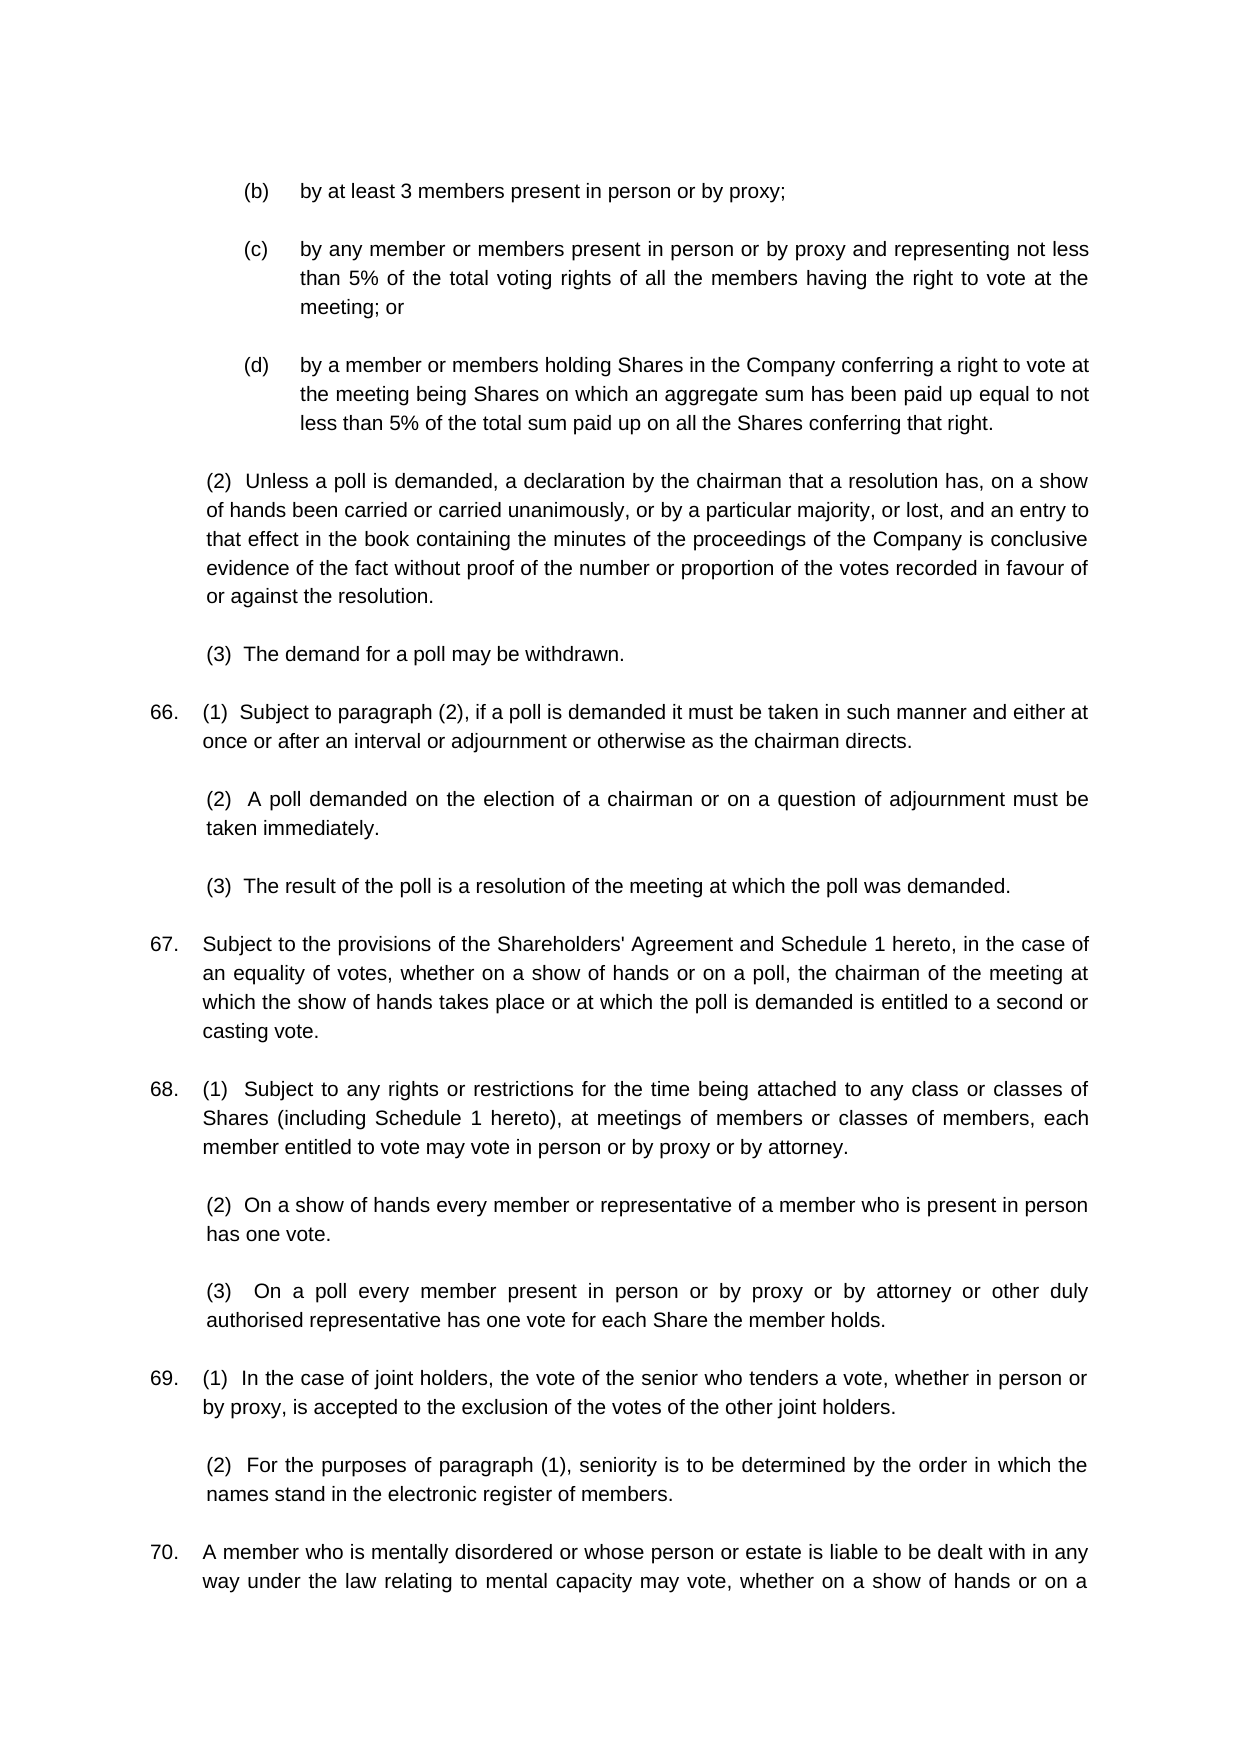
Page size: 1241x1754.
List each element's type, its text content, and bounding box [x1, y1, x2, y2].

list (1) Subject to paragraph (2), if a poll is demanded it must be taken in such manner and either at once or after an interval or adjournment or otherwise as the chairman directs. [150, 700, 1090, 753]
list by any member or members present in person or by proxy and representing not less than 5% of the total voting rights of all the members having the right to vote at the meeting; or [244, 237, 1090, 319]
text (3) The demand for a poll may be withdrawn. [206, 642, 1090, 666]
text (3) On a poll every member present in person or by proxy or by attorney or other duly authorised representative has one vote for each Share the member holds. [206, 1279, 1090, 1332]
list Subject to the provisions of the Shareholders' Agreement and Schedule 1 hereto, in the case of an equality of votes, whether on a show of hands or on a poll, the chairman of the meeting at which the show of hands takes place or at which the poll is demanded is entitled to a second or casting vote. [150, 932, 1090, 1043]
text (2) A poll demanded on the election of a chairman or on a question of adjournment must be taken immediately. [206, 787, 1090, 840]
text (2) On a show of hands every member or representative of a member who is present in person has one vote. [206, 1192, 1090, 1245]
list (1) In the case of joint holders, the vote of the senior who tenders a vote, whether in person or by proxy, is accepted to the exclusion of the votes of the other joint holders. [150, 1366, 1090, 1419]
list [150, 1540, 1090, 1593]
list by at least 3 members present in person or by proxy; [244, 179, 1090, 203]
text (2) For the purposes of paragraph (1), seniority is to be determined by the order in which the names stand in the electronic register of members. [206, 1453, 1090, 1506]
list by a member or members holding Shares in the Company conferring a right to vote at the meeting being Shares on which an aggregate sum has been paid up equal to not less than 5% of the total sum paid up on all the Shares conferring that right. [244, 353, 1090, 434]
text (2) Unless a poll is demanded, a declaration by the chairman that a resolution has, on a show of hands been carried or carried unanimously, or by a particular majority, or lost, and an entry to that effect in the book containing the minutes of the proceedings of the Company is conclusive evidence of the fact without proof of the number or proportion of the votes recorded in favour of or against the resolution. [206, 468, 1090, 608]
text (3) The result of the poll is a resolution of the meeting at which the poll was demanded. [206, 874, 1090, 898]
list (1) Subject to any rights or restrictions for the time being attached to any class or classes of Shares (including Schedule 1 hereto), at meetings of members or classes of members, each member entitled to vote may vote in person or by proxy or by attorney. [150, 1077, 1090, 1158]
